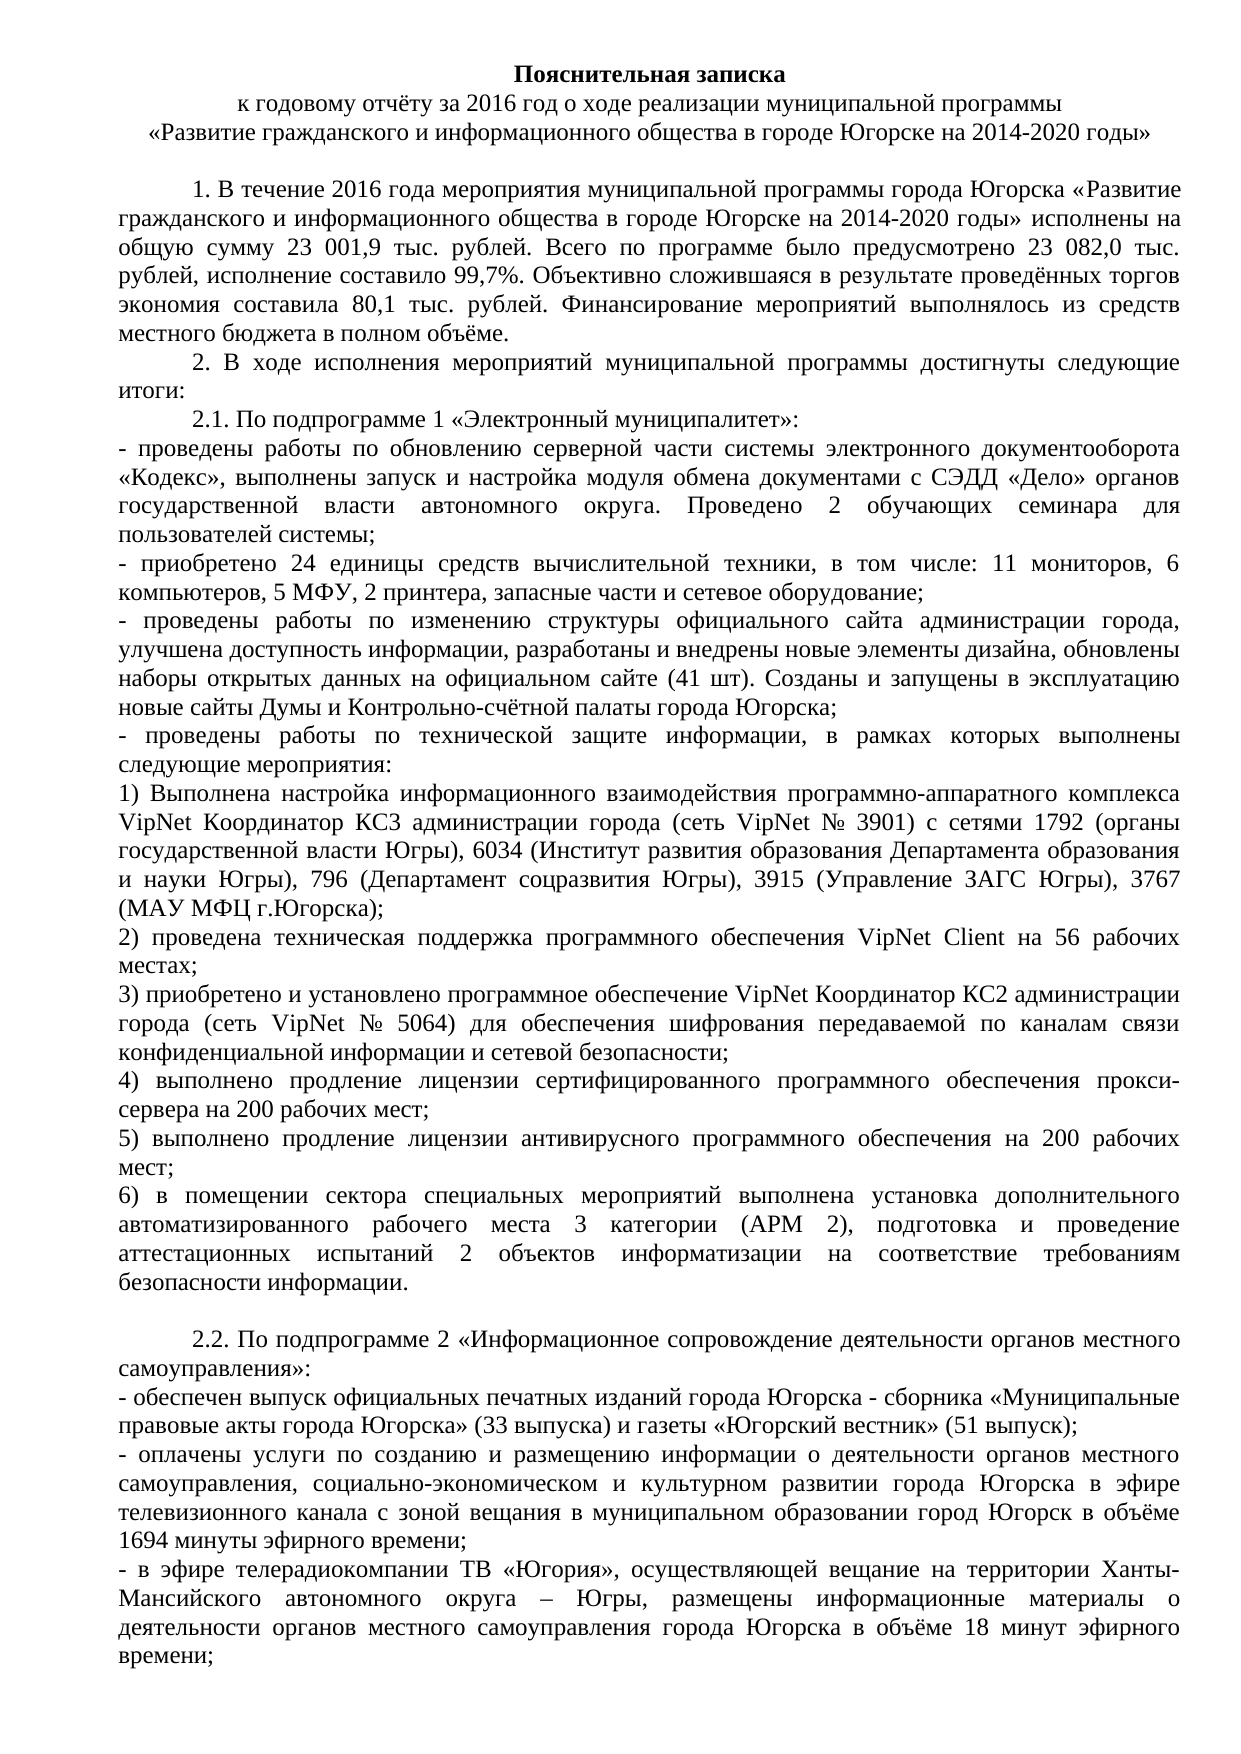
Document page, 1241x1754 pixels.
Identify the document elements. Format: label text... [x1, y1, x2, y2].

text «Развитие гражданского и информационного общества в городе Югорске на 2014-2020 годы» [118, 117, 1181, 145]
text 1. В течение 2016 года мероприятия муниципальной программы города Югорска «Развитие гражданского и информационного общества в городе Югорске на 2014-2020 годы» исполнены на общую сумму 23 001,9 тыс. рублей. Всего по программе было предусмотрено 23 082,0 тыс. рублей, исполнение составило 99,7%. Объективно сложившаяся в результате проведённых торгов экономия составила 80,1 тыс. рублей. Финансирование мероприятий выполнялось из средств местного бюджета в полном объёме. [118, 174, 1181, 347]
text - приобретено 24 единицы средств вычислительной техники, в том числе: 11 мониторов, 6 компьютеров, 5 МФУ, 2 принтера, запасные части и сетевое оборудование; [118, 548, 1181, 605]
text 2. В ходе исполнения мероприятий муниципальной программы достигнуты следующие итоги: [118, 347, 1181, 404]
text 2) проведена техническая поддержка программного обеспечения VipNet Client на 56 рабочих местах; [118, 922, 1181, 979]
text к годовому отчёту за 2016 год о ходе реализации муниципальной программы [118, 88, 1181, 117]
text 2.1. По подпрограмме 1 «Электронный муниципалитет»: [118, 404, 1181, 433]
text - проведены работы по технической защите информации, в рамках которых выполнены следующие мероприятия: [118, 720, 1181, 778]
text 6) в помещении сектора специальных мероприятий выполнена установка дополнительного автоматизированного рабочего места 3 категории (АРМ 2), подготовка и проведение аттестационных испытаний 2 объектов информатизации на соответствие требованиям безопасности информации. [118, 1180, 1181, 1295]
text - проведены работы по изменению структуры официального сайта администрации города, улучшена доступность информации, разработаны и внедрены новые элементы дизайна, обновлены наборы открытых данных на официальном сайте (41 шт). Созданы и запущены в эксплуатацию новые сайты Думы и Контрольно-счётной палаты города Югорска; [118, 605, 1181, 720]
text 1) Выполнена настройка информационного взаимодействия программно-аппаратного комплекса VipNet Координатор КС3 администрации города (сеть VipNet № 3901) с сетями 1792 (органы государственной власти Югры), 6034 (Институт развития образования Департамента образования и науки Югры), 796 (Департамент соцразвития Югры), 3915 (Управление ЗАГС Югры), 3767 (МАУ МФЦ г.Югорска); [118, 778, 1181, 922]
text - проведены работы по обновлению серверной части системы электронного документооборота «Кодекс», выполнены запуск и настройка модуля обмена документами с СЭДД «Дело» органов государственной власти автономного округа. Проведено 2 обучающих семинара для пользователей системы; [118, 433, 1181, 548]
text 3) приобретено и установлено программное обеспечение VipNet Координатор КС2 администрации города (сеть VipNet № 5064) для обеспечения шифрования передаваемой по каналам связи конфиденциальной информации и сетевой безопасности; [118, 979, 1181, 1065]
text 2.2. По подпрограмме 2 «Информационное сопровождение деятельности органов местного самоуправления»: [118, 1324, 1181, 1382]
text 4) выполнено продление лицензии сертифицированного программного обеспечения прокси-сервера на 200 рабочих мест; [118, 1065, 1181, 1123]
text - в эфире телерадиокомпании ТВ «Югория», осуществляющей вещание на территории Ханты-Мансийского автономного округа – Югры, размещены информационные материалы о деятельности органов местного самоуправления города Югорска в объёме 18 минут эфирного времени; [118, 1554, 1181, 1669]
text - оплачены услуги по созданию и размещению информации о деятельности органов местного самоуправления, социально-экономическом и культурном развитии города Югорска в эфире телевизионного канала с зоной вещания в муниципальном образовании город Югорск в объёме 1694 минуты эфирного времени; [118, 1439, 1181, 1554]
text 5) выполнено продление лицензии антивирусного программного обеспечения на 200 рабочих мест; [118, 1123, 1181, 1180]
text Пояснительная записка [118, 59, 1181, 88]
text - обеспечен выпуск официальных печатных изданий города Югорска - сборника «Муниципальные правовые акты города Югорска» (33 выпуска) и газеты «Югорский вестник» (51 выпуск); [118, 1382, 1181, 1439]
